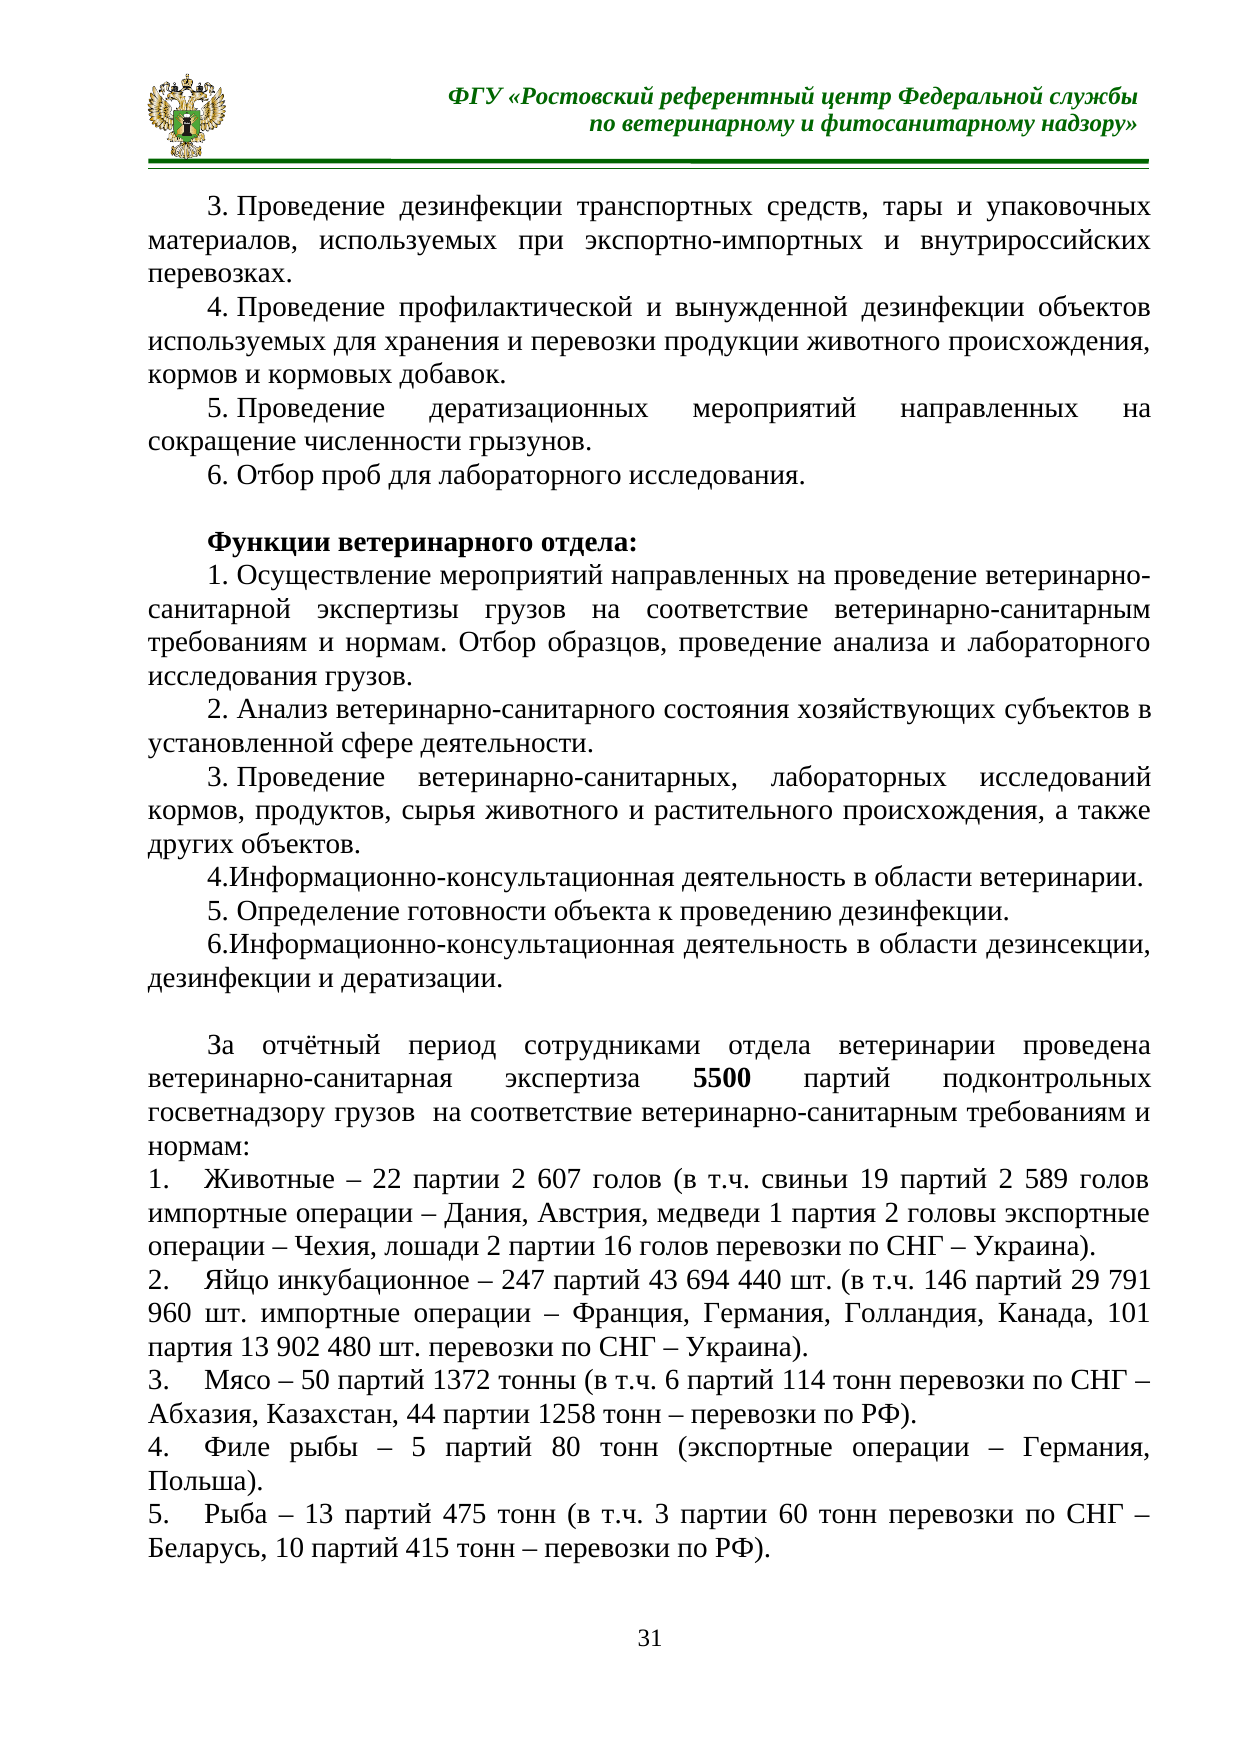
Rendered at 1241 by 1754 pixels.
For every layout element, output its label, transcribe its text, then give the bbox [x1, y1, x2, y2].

text 3. Проведение ветеринарно-санитарных, лабораторных исследований кормов, продуктов, сырья животного и растительного происхождения, а также других объектов. [148, 759, 1152, 859]
list Животные – 22 партии 2 607 голов (в т.ч. свиньи 19 партий 2 589 голов импортные операции – Дания, Австрия, медведи 1 партия 2 головы экспортные операции – Чехия, лошади 2 партии 16 голов перевозки по СНГ – Украина). [148, 1161, 1152, 1262]
text 4. Проведение профилактической и вынужденной дезинфекции объектов используемых для хранения и перевозки продукции животного происхождения, кормов и кормовых добавок. [148, 289, 1152, 390]
text 2. Анализ ветеринарно-санитарного состояния хозяйствующих субъектов в установленной сфере деятельности. [148, 692, 1152, 759]
text 3. Проведение дезинфекции транспортных средств, тары и упаковочных материалов, используемых при экспортно-импортных и внутрироссийских перевозках. [148, 188, 1152, 289]
text 4. Информационно-консультационная деятельность в области ветеринарии. [148, 859, 1152, 893]
text 6. Информационно-консультационная деятельность в области дезинсекции, дезинфекции и дератизации. [148, 926, 1152, 993]
list Мясо – 50 партий 1372 тонны (в т.ч. 6 партий 114 тонн перевозки по СНГ – Абхазия, Казахстан, 44 партии 1258 тонн – перевозки по РФ). [148, 1362, 1152, 1429]
list Рыба – 13 партий 475 тонн (в т.ч. 3 партии 60 тонн перевозки по СНГ – Беларусь, 10 партий 415 тонн – перевозки по РФ). [148, 1497, 1152, 1564]
list Филе рыбы – 5 партий 80 тонн (экспортные операции – Германия, Польша). [148, 1429, 1152, 1497]
text 6. Отбор проб для лабораторного исследования. [148, 457, 1152, 490]
list Яйцо инкубационное – 247 партий 43 694 440 шт. (в т.ч. 146 партий 29 791 960 шт. импортные операции – Франция, Германия, Голландия, Канада, 101 партия 13 902 480 шт. перевозки по СНГ – Украина). [148, 1262, 1152, 1362]
text 5. Определение готовности объекта к проведению дезинфекции. [148, 893, 1152, 926]
text 1. Осуществление мероприятий направленных на проведение ветеринарно-санитарной экспертизы грузов на соответствие ветеринарно-санитарным требованиям и нормам. Отбор образцов, проведение анализа и лабораторного исследования грузов. [148, 557, 1152, 692]
text За отчётный период сотрудниками отдела ветеринарии проведена ветеринарно-санитарная экспертиза 5500 партий подконтрольных госветнадзору грузов на соответствие ветеринарно-санитарным требованиям и нормам: [148, 1027, 1152, 1161]
text Функции ветеринарного отдела: [148, 524, 1152, 557]
text 5. Проведение дератизационных мероприятий направленных на сокращение численности грызунов. [148, 390, 1152, 457]
